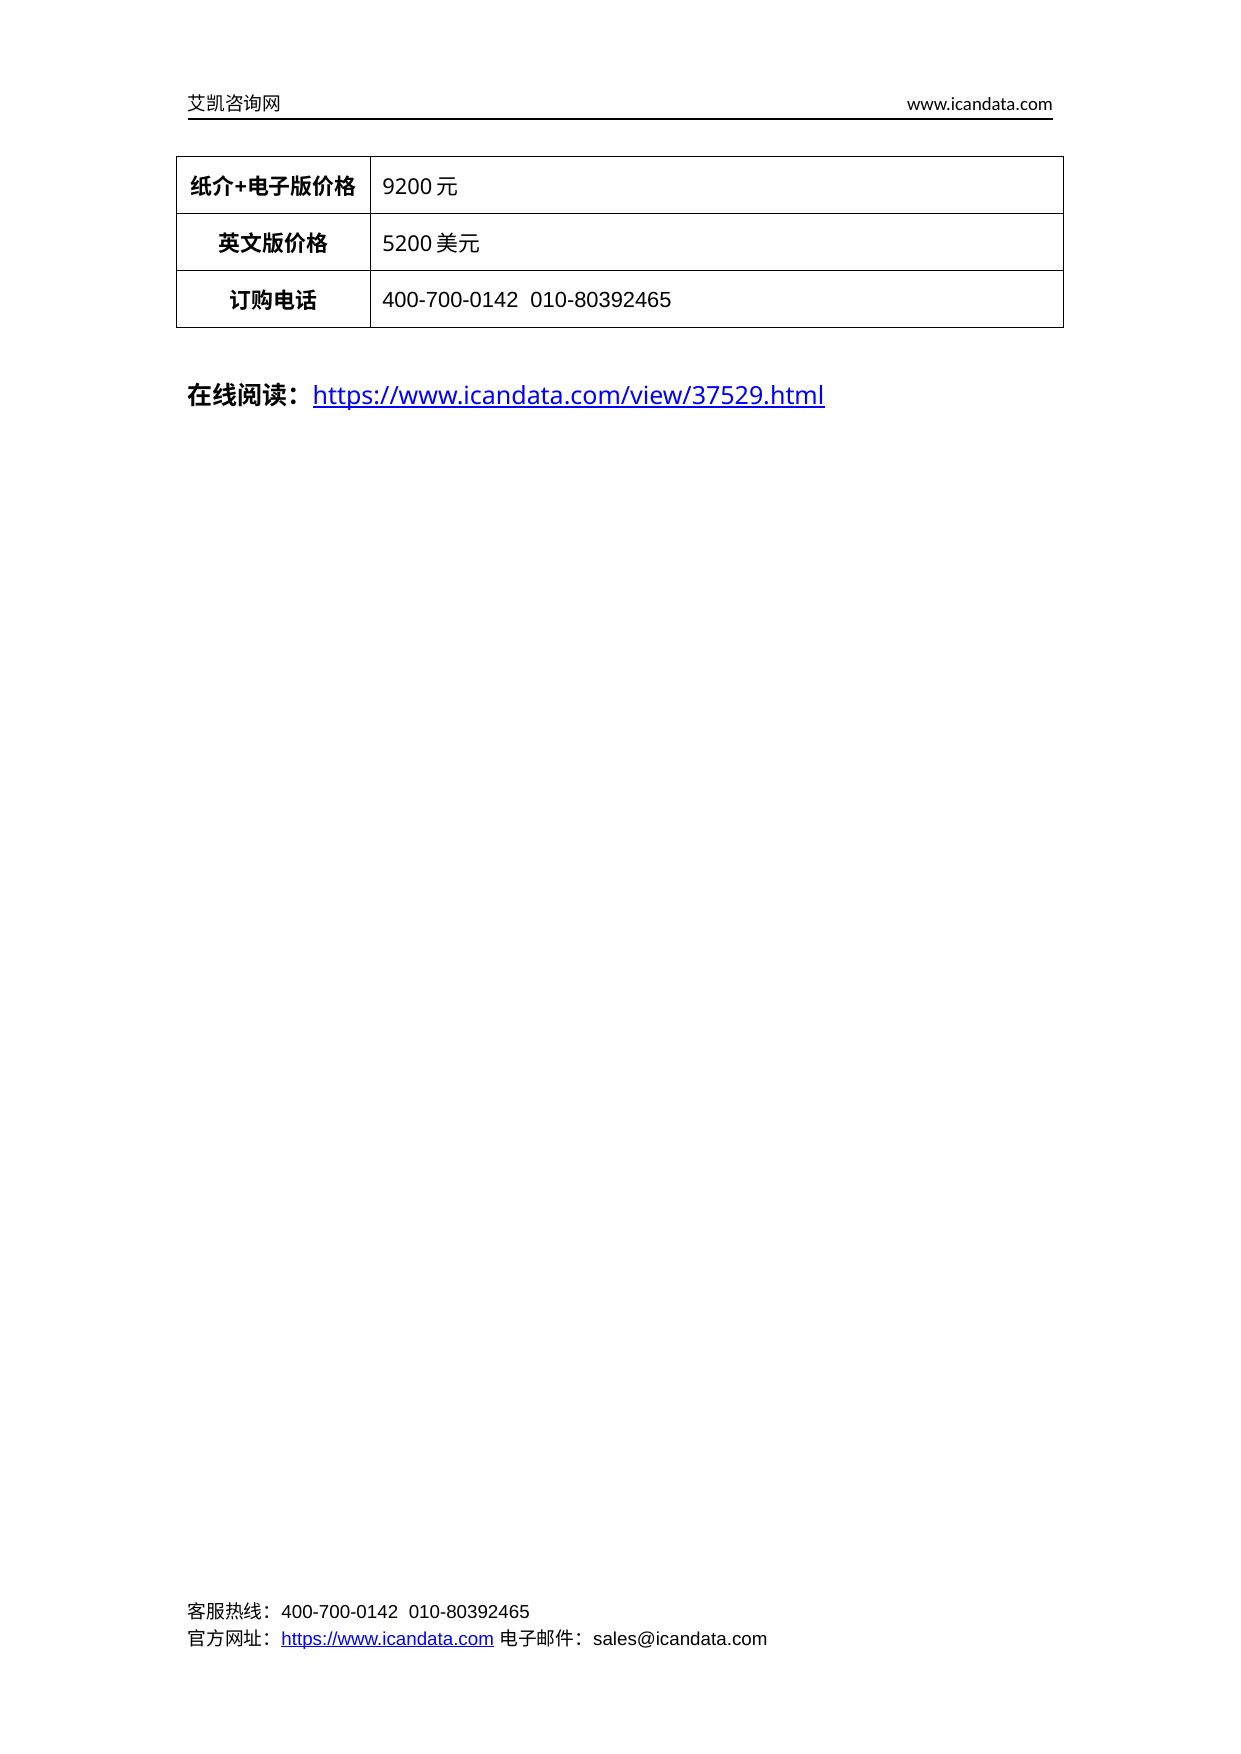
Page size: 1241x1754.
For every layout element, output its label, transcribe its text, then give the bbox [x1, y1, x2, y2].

table_cell 英文版价格 [177, 214, 370, 270]
text 在线阅读：https://www.icandata.com/view/37529.html [187, 361, 1053, 426]
table_cell 400-700-0142 010-80392465 [371, 271, 1063, 327]
table_cell 5200美元 [371, 214, 1063, 270]
table_cell 订购电话 [177, 271, 370, 327]
table_cell 9200元 [371, 157, 1063, 213]
table_cell 纸介+电子版价格 [177, 157, 370, 213]
